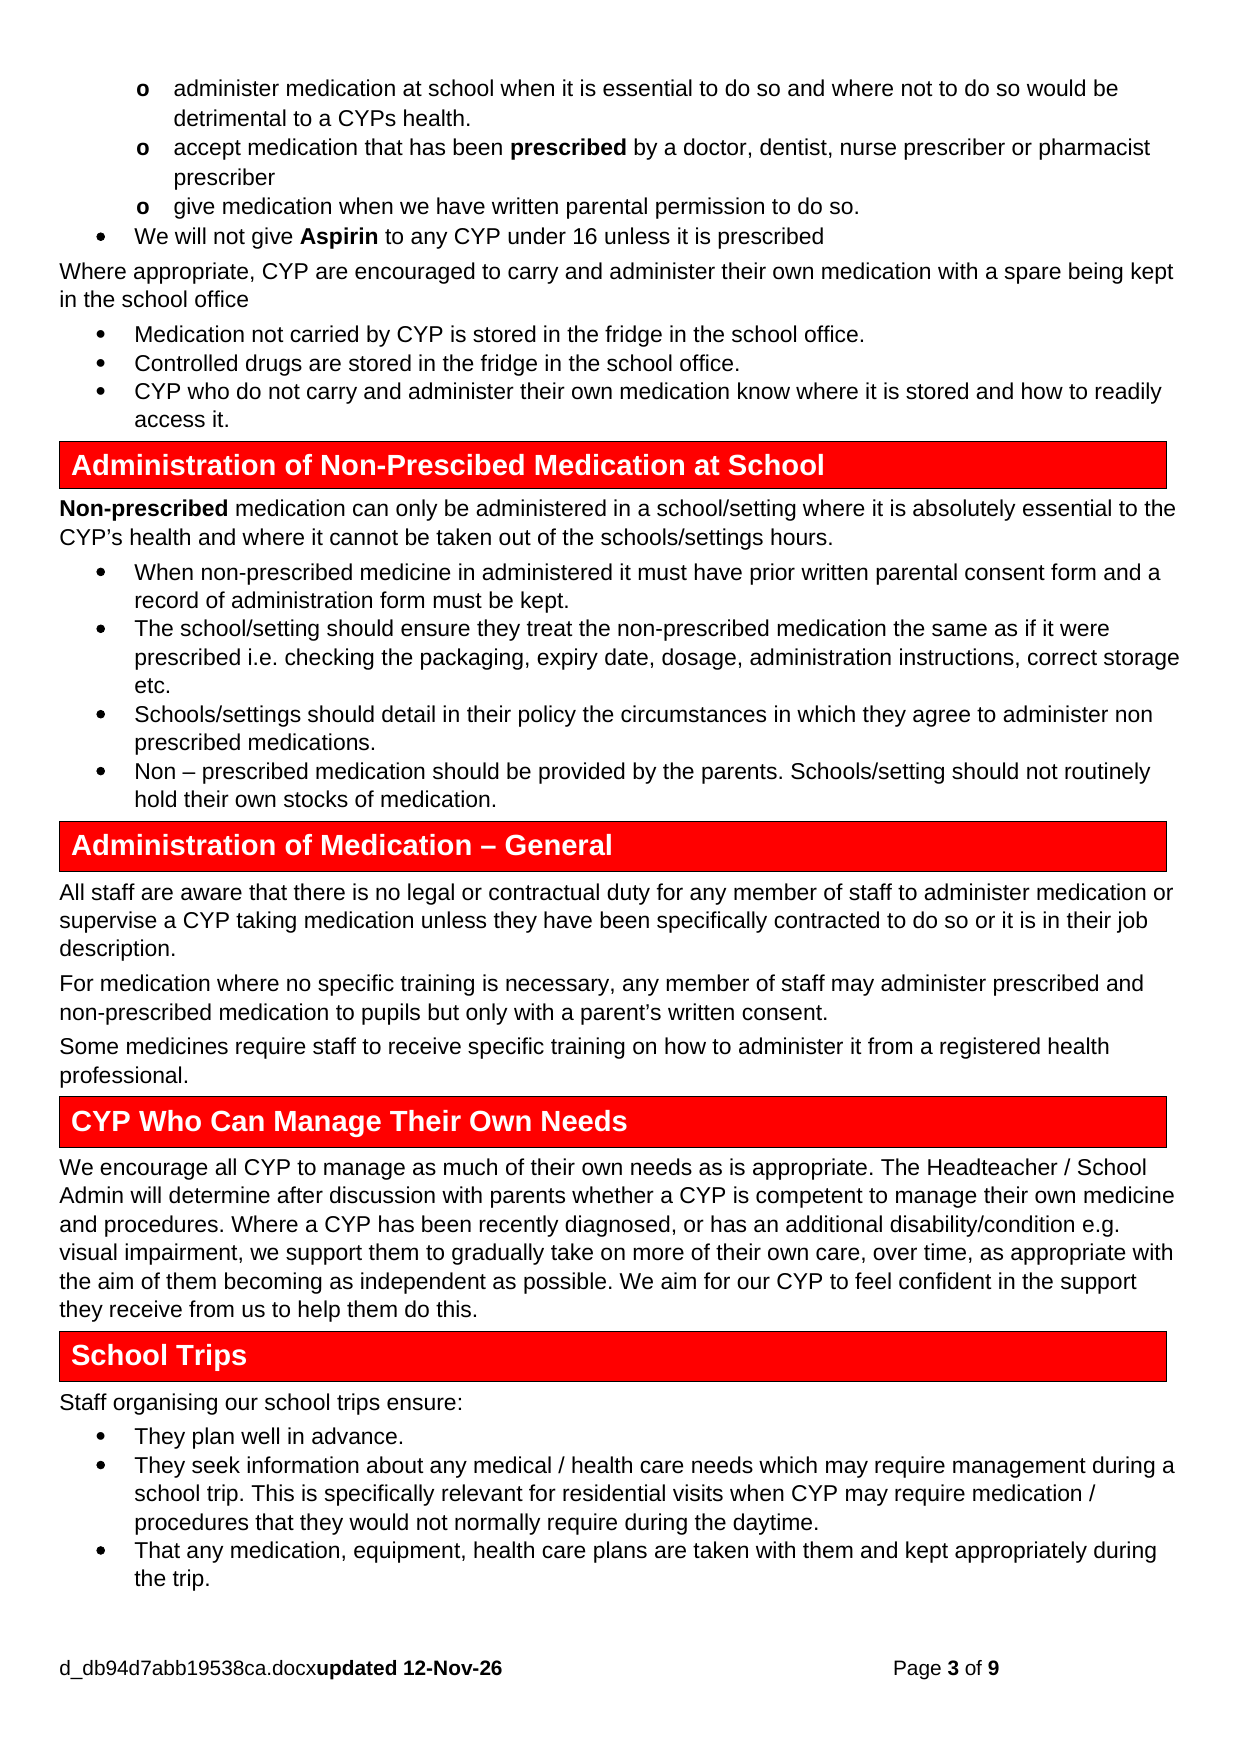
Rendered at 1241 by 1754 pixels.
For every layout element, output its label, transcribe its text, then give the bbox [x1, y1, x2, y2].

list accept medication that has been prescribed by a doctor, dentist, nurse prescriber or pharmacist prescriber [136, 134, 1181, 191]
list Controlled drugs are stored in the fridge in the school office. [97, 349, 1181, 376]
list The school/setting should ensure they treat the non-prescribed medication the same as if it were prescribed i.e. checking the packaging, expiry date, dosage, administration instructions, correct storage etc. [97, 615, 1181, 699]
text All staff are aware that there is no legal or contractual duty for any member of staff to administer medication or supervise a CYP taking medication unless they have been specifically contracted to do so or it is in their job description. [59, 878, 1181, 962]
text Some medicines require staff to receive specific training on how to administer it from a registered health professional. [59, 1033, 1181, 1088]
text Staff organising our school trips ensure: [59, 1388, 1181, 1415]
table_header Administration of Medication – General [60, 822, 1166, 871]
list give medication when we have written parental permission to do so. [136, 193, 1181, 221]
table_header CYP Who Can Manage Their Own Needs [60, 1097, 1166, 1147]
table_header School Trips [60, 1332, 1166, 1381]
text Non-prescribed medication can only be administered in a school/setting where it is absolutely essential to the CYP’s health and where it cannot be taken out of the schools/settings hours. [59, 495, 1181, 550]
list administer medication at school when it is essential to do so and where not to do so would be detrimental to a CYPs health. [136, 75, 1181, 132]
list We will not give Aspirin to any CYP under 16 unless it is prescribed [97, 223, 1181, 249]
list When non-prescribed medicine in administered it must have prior written parental consent form and a record of administration form must be kept. [97, 558, 1181, 613]
list Medication not carried by CYP is stored in the fridge in the school office. [97, 321, 1181, 347]
text We encourage all CYP to manage as much of their own needs as is appropriate. The Headteacher / School Admin will determine after discussion with parents whether a CYP is competent to manage their own medicine and procedures. Where a CYP has been recently diagnosed, or has an additional disability/condition e.g. visual impairment, we support them to gradually take on more of their own care, over time, as appropriate with the aim of them becoming as independent as possible. We aim for our CYP to feel confident in the support they receive from us to help them do this. [59, 1154, 1181, 1322]
text For medication where no specific training is necessary, any member of staff may administer prescribed and non-prescribed medication to pupils but only with a parent’s written consent. [59, 970, 1181, 1025]
text Where appropriate, CYP are encouraged to carry and administer their own medication with a spare being kept in the school office [59, 258, 1181, 313]
list They seek information about any medical / health care needs which may require management during a school trip. This is specifically relevant for residential visits when CYP may require medication / procedures that they would not normally require during the daytime. [97, 1452, 1181, 1535]
list CYP who do not carry and administer their own medication know where it is stored and how to readily access it. [97, 378, 1181, 433]
list Schools/settings should detail in their policy the circumstances in which they agree to administer non prescribed medications. [97, 701, 1181, 756]
table_header Administration of Non-Prescibed Medication at School [60, 442, 1166, 488]
list That any medication, equipment, health care plans are taken with them and kept appropriately during the trip. [97, 1537, 1181, 1592]
list They plan well in advance. [97, 1423, 1181, 1449]
list Non – prescribed medication should be provided by the parents. Schools/setting should not routinely hold their own stocks of medication. [97, 758, 1181, 812]
